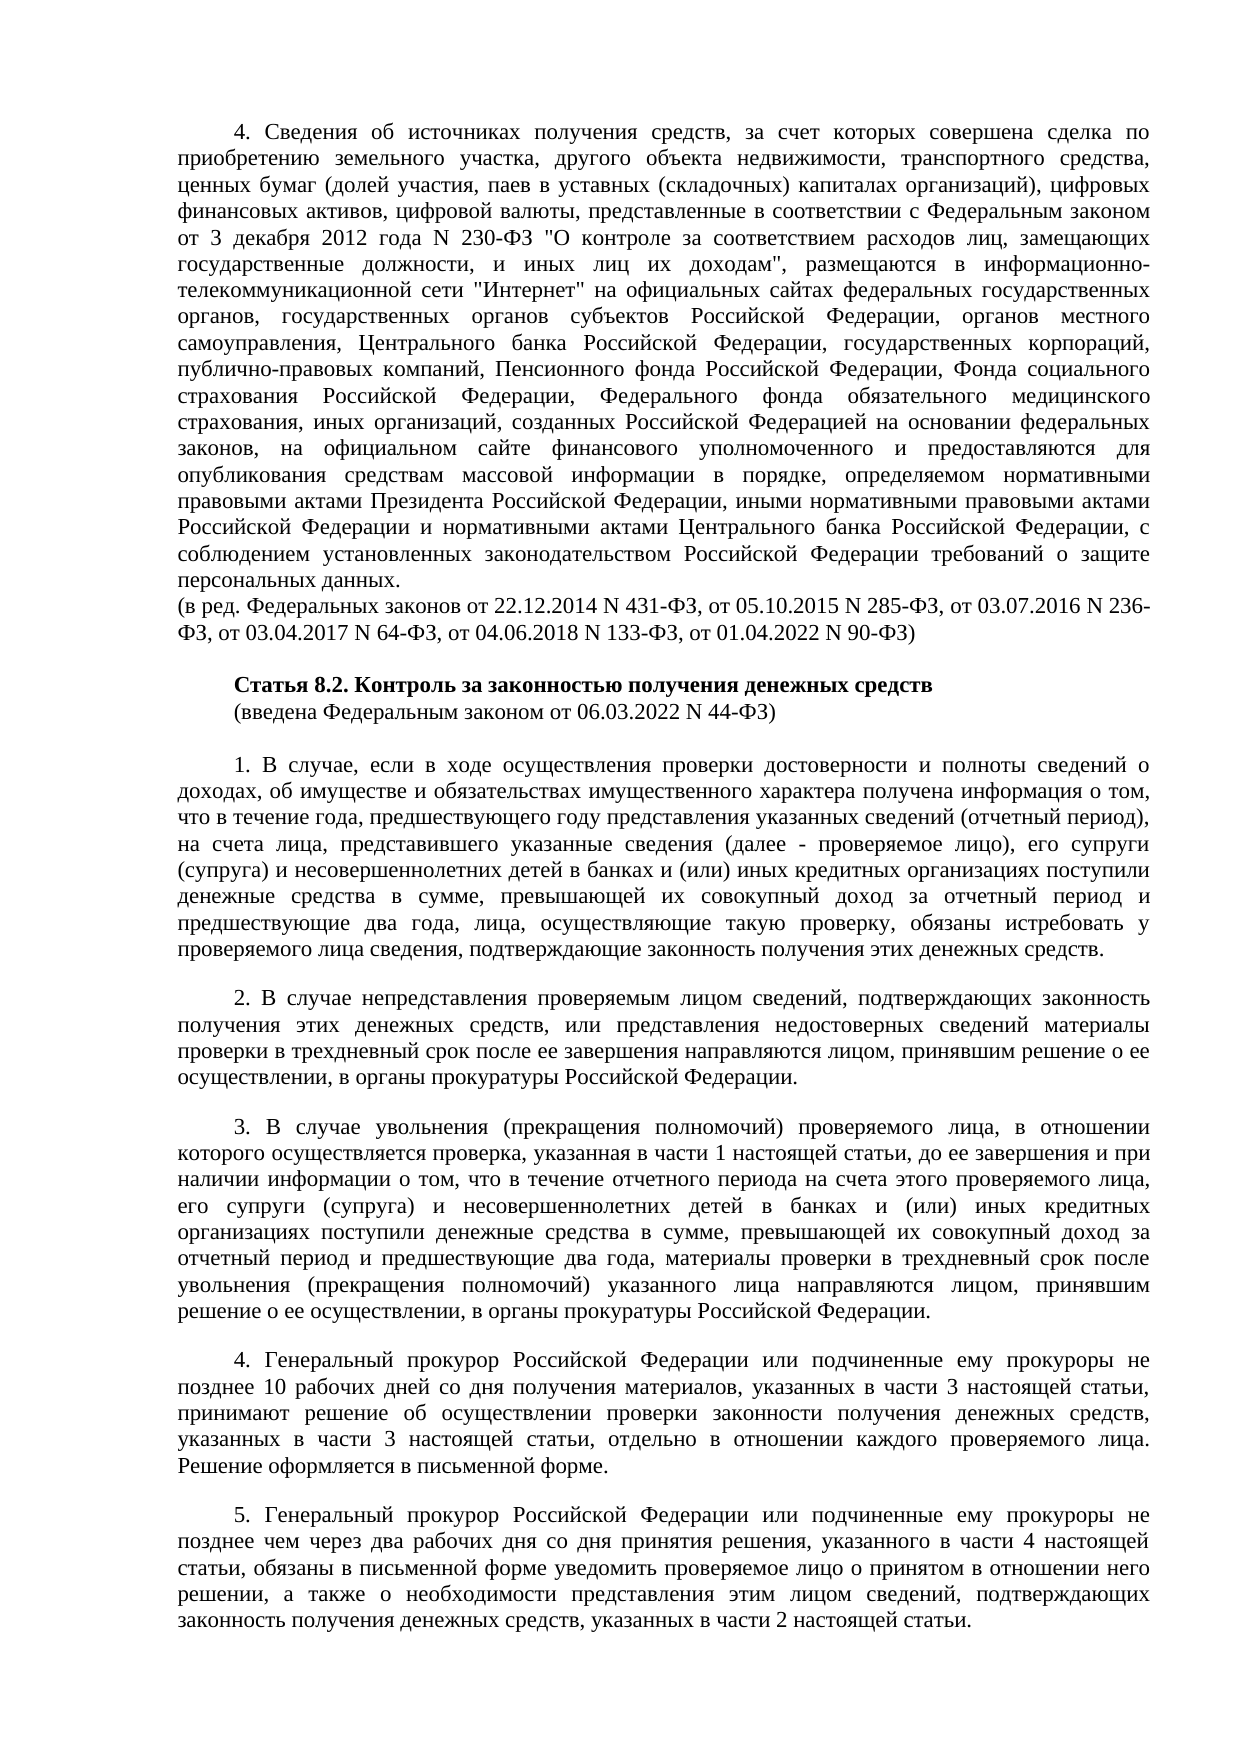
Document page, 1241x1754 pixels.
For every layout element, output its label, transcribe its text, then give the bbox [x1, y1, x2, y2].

text 5. Генеральный прокурор Российской Федерации или подчиненные ему прокуроры не позднее чем через два рабочих дня со дня принятия решения, указанного в части 4 настоящей статьи, обязаны в письменной форме уведомить проверяемое лицо о принятом в отношении него решении, а также о необходимости представления этим лицом сведений, подтверждающих законность получения денежных средств, указанных в части 2 настоящей статьи. [177, 1501, 1152, 1633]
text 4. Генеральный прокурор Российской Федерации или подчиненные ему прокуроры не позднее 10 рабочих дней со дня получения материалов, указанных в части 3 настоящей статьи, принимают решение об осуществлении проверки законности получения денежных средств, указанных в части 3 настоящей статьи, отдельно в отношении каждого проверяемого лица. Решение оформляется в письменной форме. [177, 1346, 1152, 1478]
text 2. В случае непредставления проверяемым лицом сведений, подтверждающих законность получения этих денежных средств, или представления недостоверных сведений материалы проверки в трехдневный срок после ее завершения направляются лицом, принявшим решение о ее осуществлении, в органы прокуратуры Российской Федерации. [177, 984, 1152, 1090]
title Статья 8.2. Контроль за законностью получения денежных средств [177, 672, 1152, 698]
text (в ред. Федеральных законов от 22.12.2014 N 431-ФЗ, от 05.10.2015 N 285-ФЗ, от 03.07.2016 N 236-ФЗ, от 03.04.2017 N 64-ФЗ, от 04.06.2018 N 133-ФЗ, от 01.04.2022 N 90-ФЗ) [177, 592, 1152, 645]
text 3. В случае увольнения (прекращения полномочий) проверяемого лица, в отношении которого осуществляется проверка, указанная в части 1 настоящей статьи, до ее завершения и при наличии информации о том, что в течение отчетного периода на счета этого проверяемого лица, его супруги (супруга) и несовершеннолетних детей в банках и (или) иных кредитных организациях поступили денежные средства в сумме, превышающей их совокупный доход за отчетный период и предшествующие два года, материалы проверки в трехдневный срок после увольнения (прекращения полномочий) указанного лица направляются лицом, принявшим решение о ее осуществлении, в органы прокуратуры Российской Федерации. [177, 1113, 1152, 1323]
text 1. В случае, если в ходе осуществления проверки достоверности и полноты сведений о доходах, об имуществе и обязательствах имущественного характера получена информация о том, что в течение года, предшествующего году представления указанных сведений (отчетный период), на счета лица, представившего указанные сведения (далее - проверяемое лицо), его супруги (супруга) и несовершеннолетних детей в банках и (или) иных кредитных организациях поступили денежные средства в сумме, превышающей их совокупный доход за отчетный период и предшествующие два года, лица, осуществляющие такую проверку, обязаны истребовать у проверяемого лица сведения, подтверждающие законность получения этих денежных средств. [177, 751, 1152, 961]
text (введена Федеральным законом от 06.03.2022 N 44-ФЗ) [177, 698, 1152, 724]
text 4. Сведения об источниках получения средств, за счет которых совершена сделка по приобретению земельного участка, другого объекта недвижимости, транспортного средства, ценных бумаг (долей участия, паев в уставных (складочных) капиталах организаций), цифровых финансовых активов, цифровой валюты, представленные в соответствии с Федеральным законом от 3 декабря 2012 года N 230-ФЗ "О контроле за соответствием расходов лиц, замещающих государственные должности, и иных лиц их доходам", размещаются в информационно-телекоммуникационной сети "Интернет" на официальных сайтах федеральных государственных органов, государственных органов субъектов Российской Федерации, органов местного самоуправления, Центрального банка Российской Федерации, государственных корпораций, публично-правовых компаний, Пенсионного фонда Российской Федерации, Фонда социального страхования Российской Федерации, Федерального фонда обязательного медицинского страхования, иных организаций, созданных Российской Федерацией на основании федеральных законов, на официальном сайте финансового уполномоченного и предоставляются для опубликования средствам массовой информации в порядке, определяемом нормативными правовыми актами Президента Российской Федерации, иными нормативными правовыми актами Российской Федерации и нормативными актами Центрального банка Российской Федерации, с соблюдением установленных законодательством Российской Федерации требований о защите персональных данных. [177, 118, 1152, 592]
